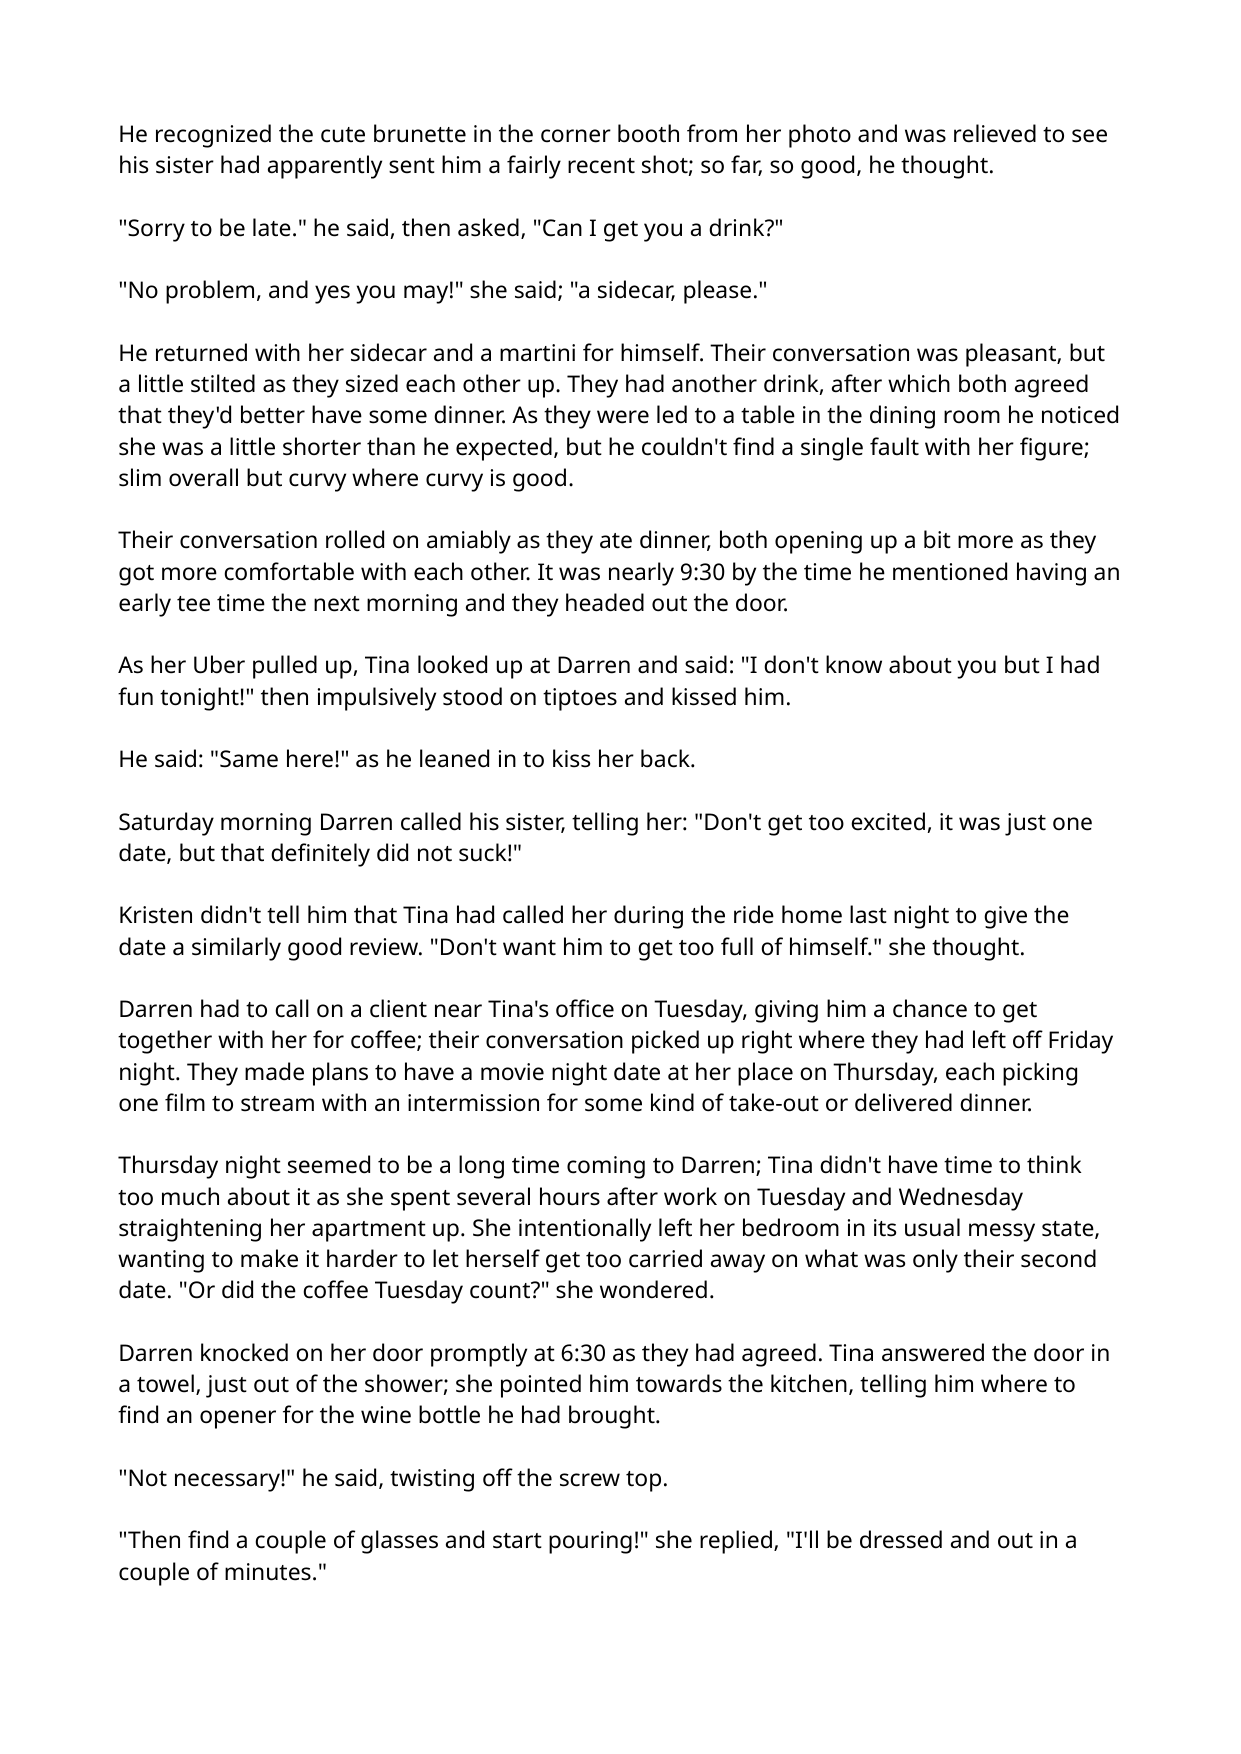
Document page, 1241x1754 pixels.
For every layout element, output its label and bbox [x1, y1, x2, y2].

text [118, 118, 1122, 1618]
